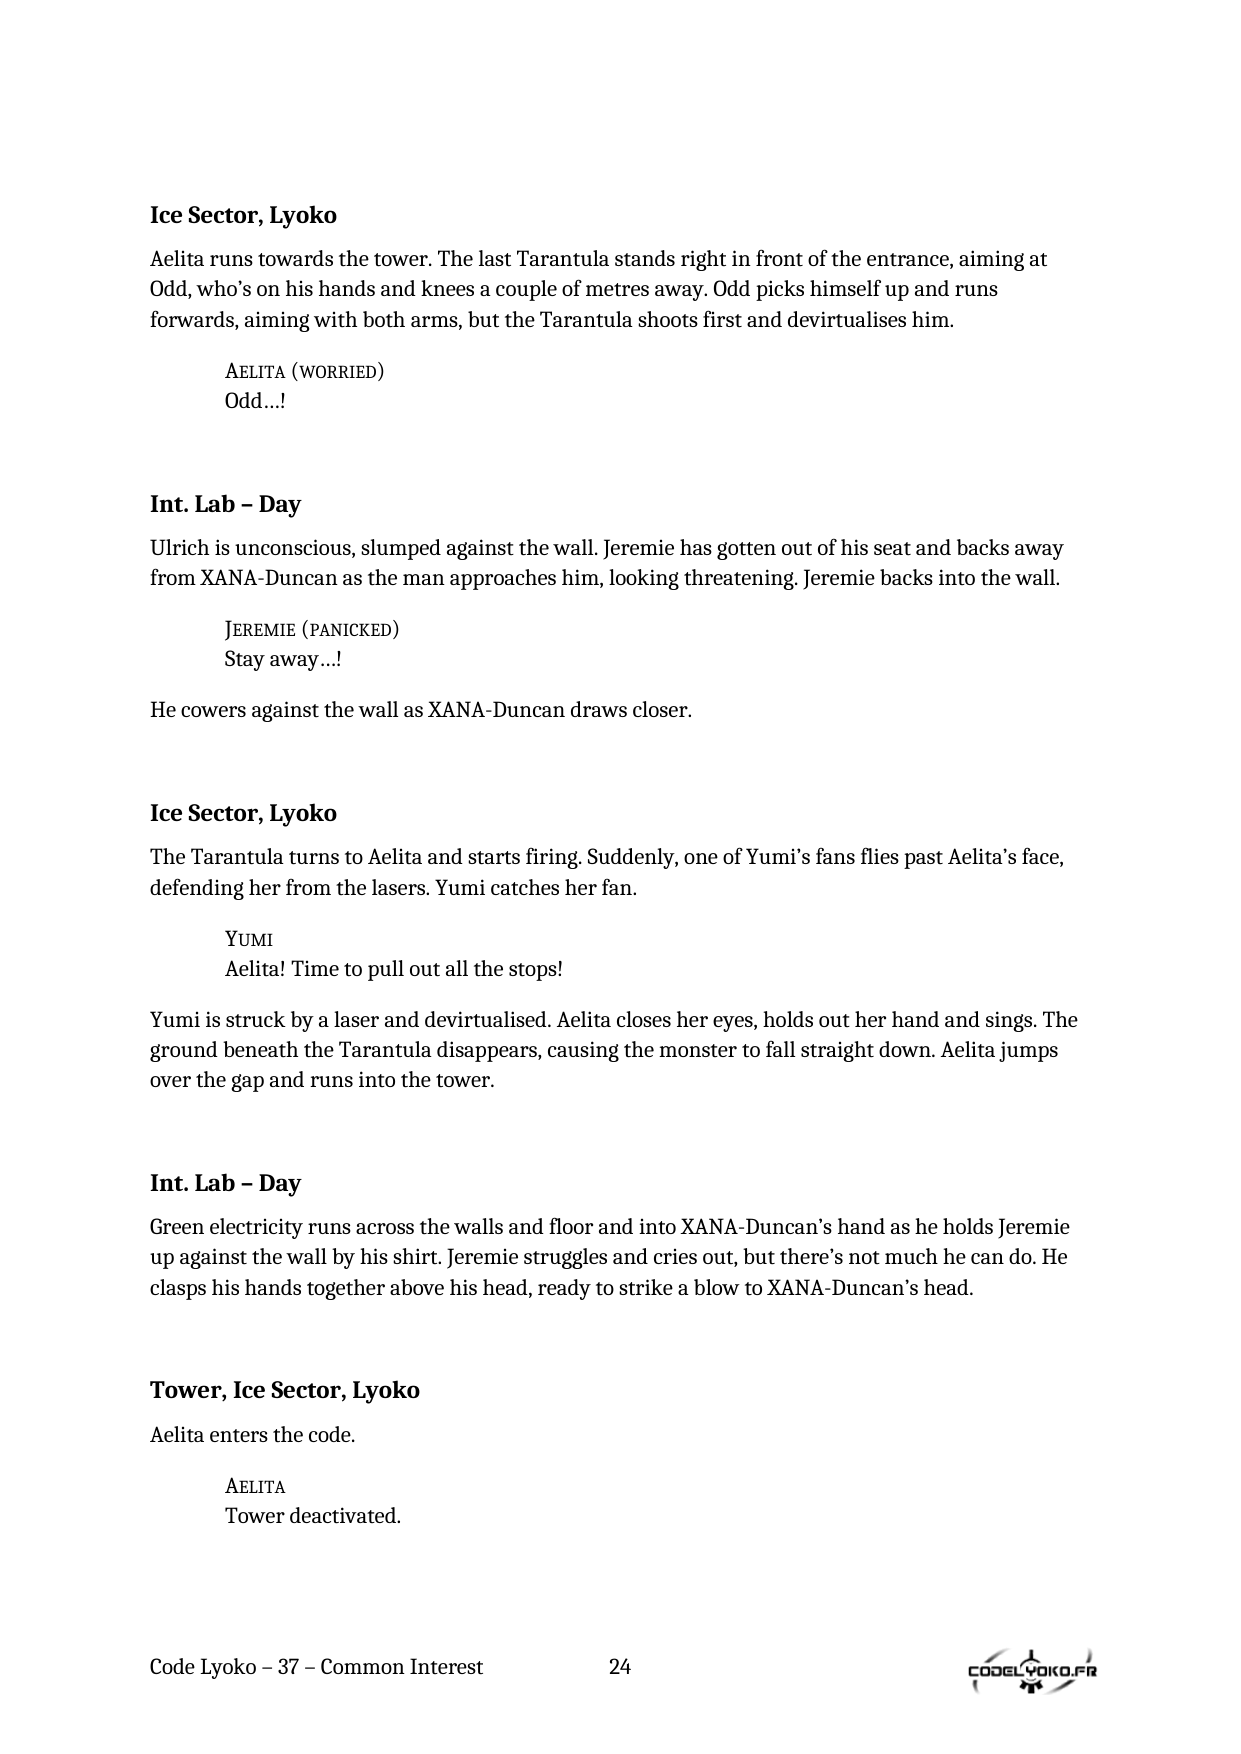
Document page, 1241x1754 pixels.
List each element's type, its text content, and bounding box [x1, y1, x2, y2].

picture [965, 1647, 1100, 1695]
text Stay away…! [225, 646, 1090, 672]
text Tower deactivated. [225, 1503, 1090, 1529]
text Green electricity runs across the walls and floor and into XANA-Duncan’s hand as he holds Jeremie up against the wall by his shirt. Jeremie struggles and cries out, but there’s not much he can do. He clasps his hands together above his head, ready to strike a blow to XANA-Duncan’s head. [150, 1214, 1090, 1301]
text Aelita enters the code. [150, 1421, 1090, 1448]
subtitle Tower, Ice Sector, Lyoko [150, 1376, 1090, 1405]
text Yumi [225, 925, 1090, 952]
subtitle Int. Lab – Day [150, 490, 1090, 518]
text Odd…! [225, 388, 1090, 414]
subtitle Ice Sector, Lyoko [150, 799, 1090, 828]
text Aelita runs towards the tower. The last Tarantula stands right in front of the entrance, aiming at Odd, who’s on his hands and knees a couple of metres away. Odd picks himself up and runs forwards, aiming with both arms, but the Tarantula shoots first and devirtualises him. [150, 246, 1090, 333]
text Ulrich is unconscious, slumped against the wall. Jeremie has gotten out of his seat and backs away from XANA-Duncan as the man approaches him, looking threatening. Jeremie backs into the wall. [150, 534, 1090, 591]
text Aelita (worried) [225, 357, 1090, 384]
text Aelita! Time to pull out all the stops! [225, 956, 1090, 982]
text Yumi is struck by a laser and devirtualised. Aelita closes her eyes, holds out her hand and sings. The ground beneath the Tarantula disappears, causing the monster to fall straight down. Aelita jumps over the gap and runs into the tower. [150, 1007, 1090, 1093]
text Aelita [225, 1472, 1090, 1499]
text The Tarantula turns to Aelita and starts firing. Suddenly, one of Yumi’s fans flies past Aelita’s face, defending her from the lasers. Yumi catches her fan. [150, 844, 1090, 901]
text He cowers against the wall as XANA-Duncan draws closer. [150, 697, 1090, 723]
text Jeremie (panicked) [225, 616, 1090, 642]
subtitle Ice Sector, Lyoko [150, 201, 1090, 230]
subtitle Int. Lab – Day [150, 1169, 1090, 1198]
